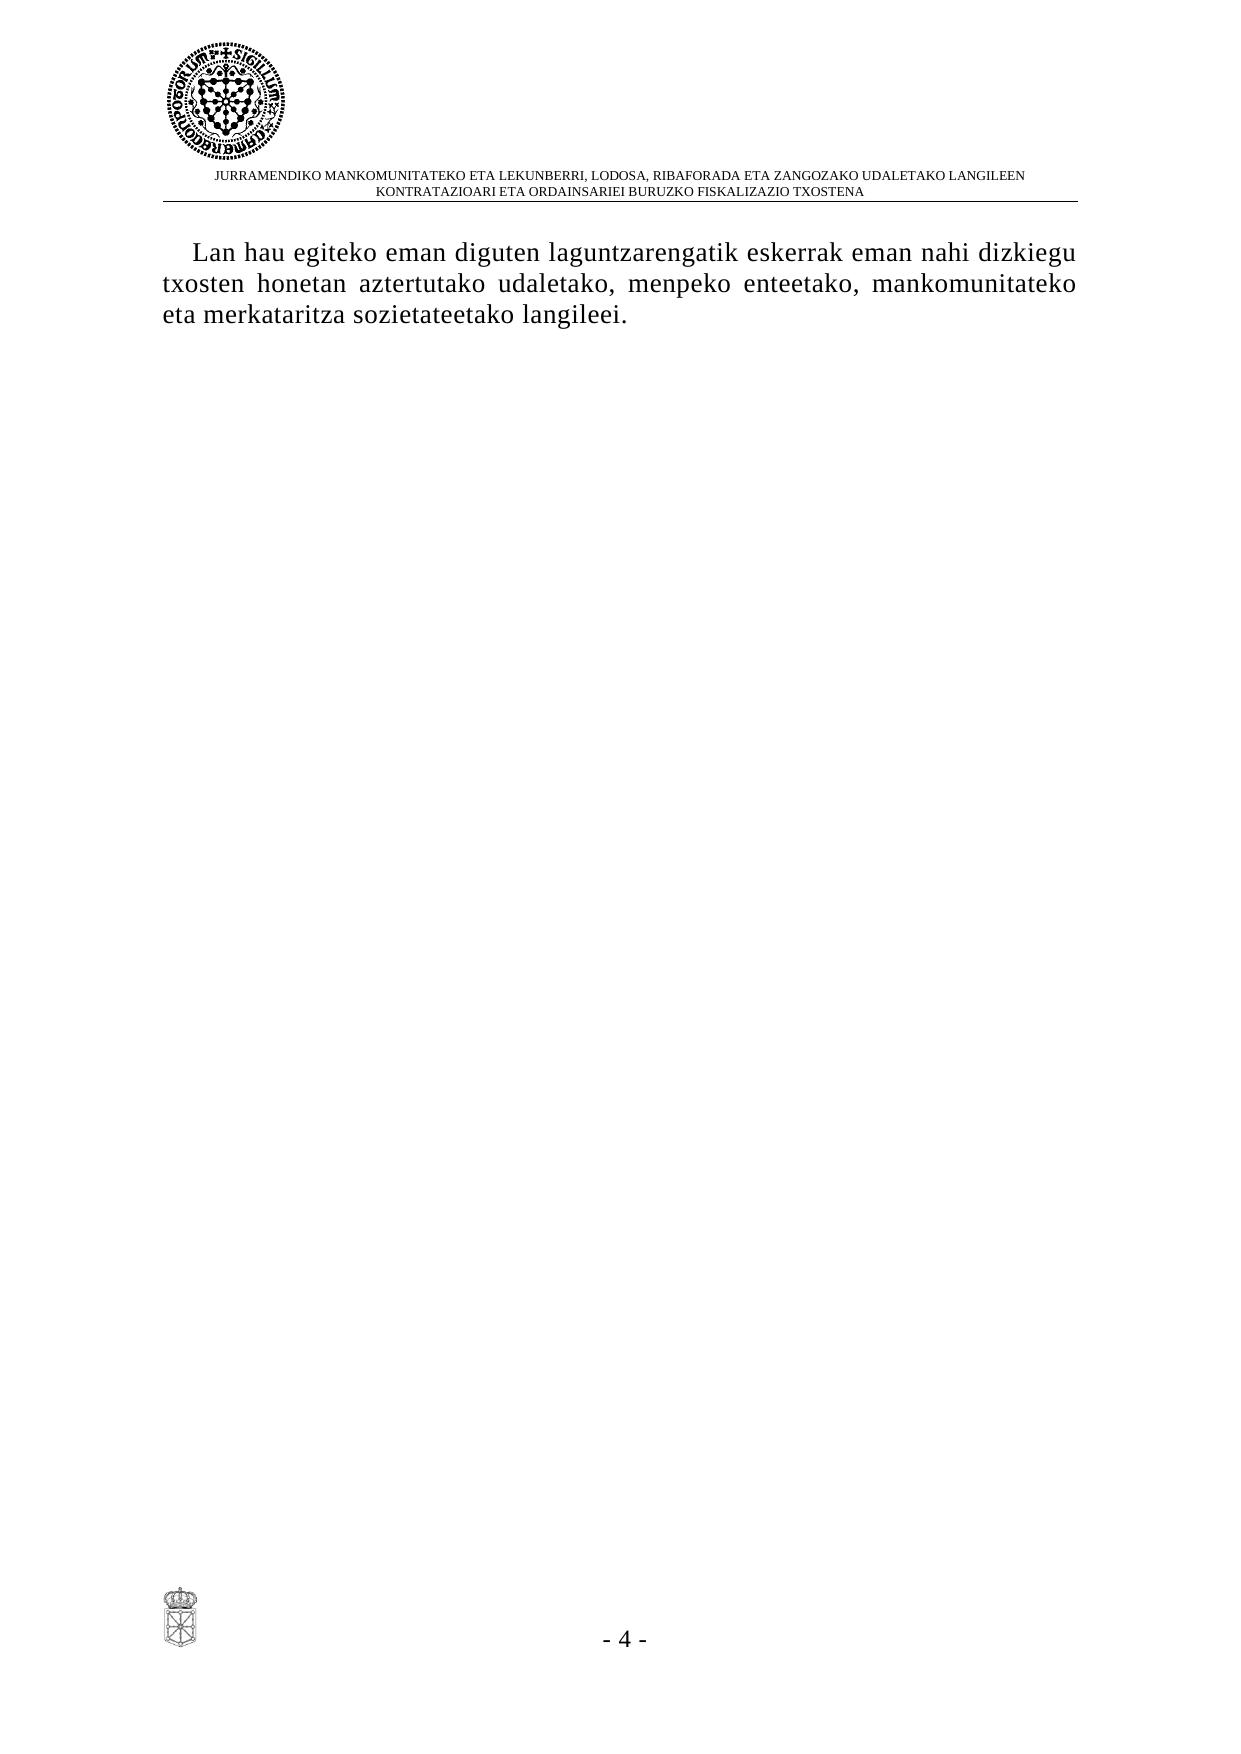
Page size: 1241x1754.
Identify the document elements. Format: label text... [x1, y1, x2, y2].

picture [162, 38, 289, 164]
text Lan hau egiteko eman diguten laguntzarengatik eskerrak eman nahi dizkiegu txosten honetan aztertutako udaletako, menpeko enteetako, mankomunitateko eta merkataritza sozietateetako langileei. [162, 236, 1078, 330]
picture [162, 1586, 198, 1648]
